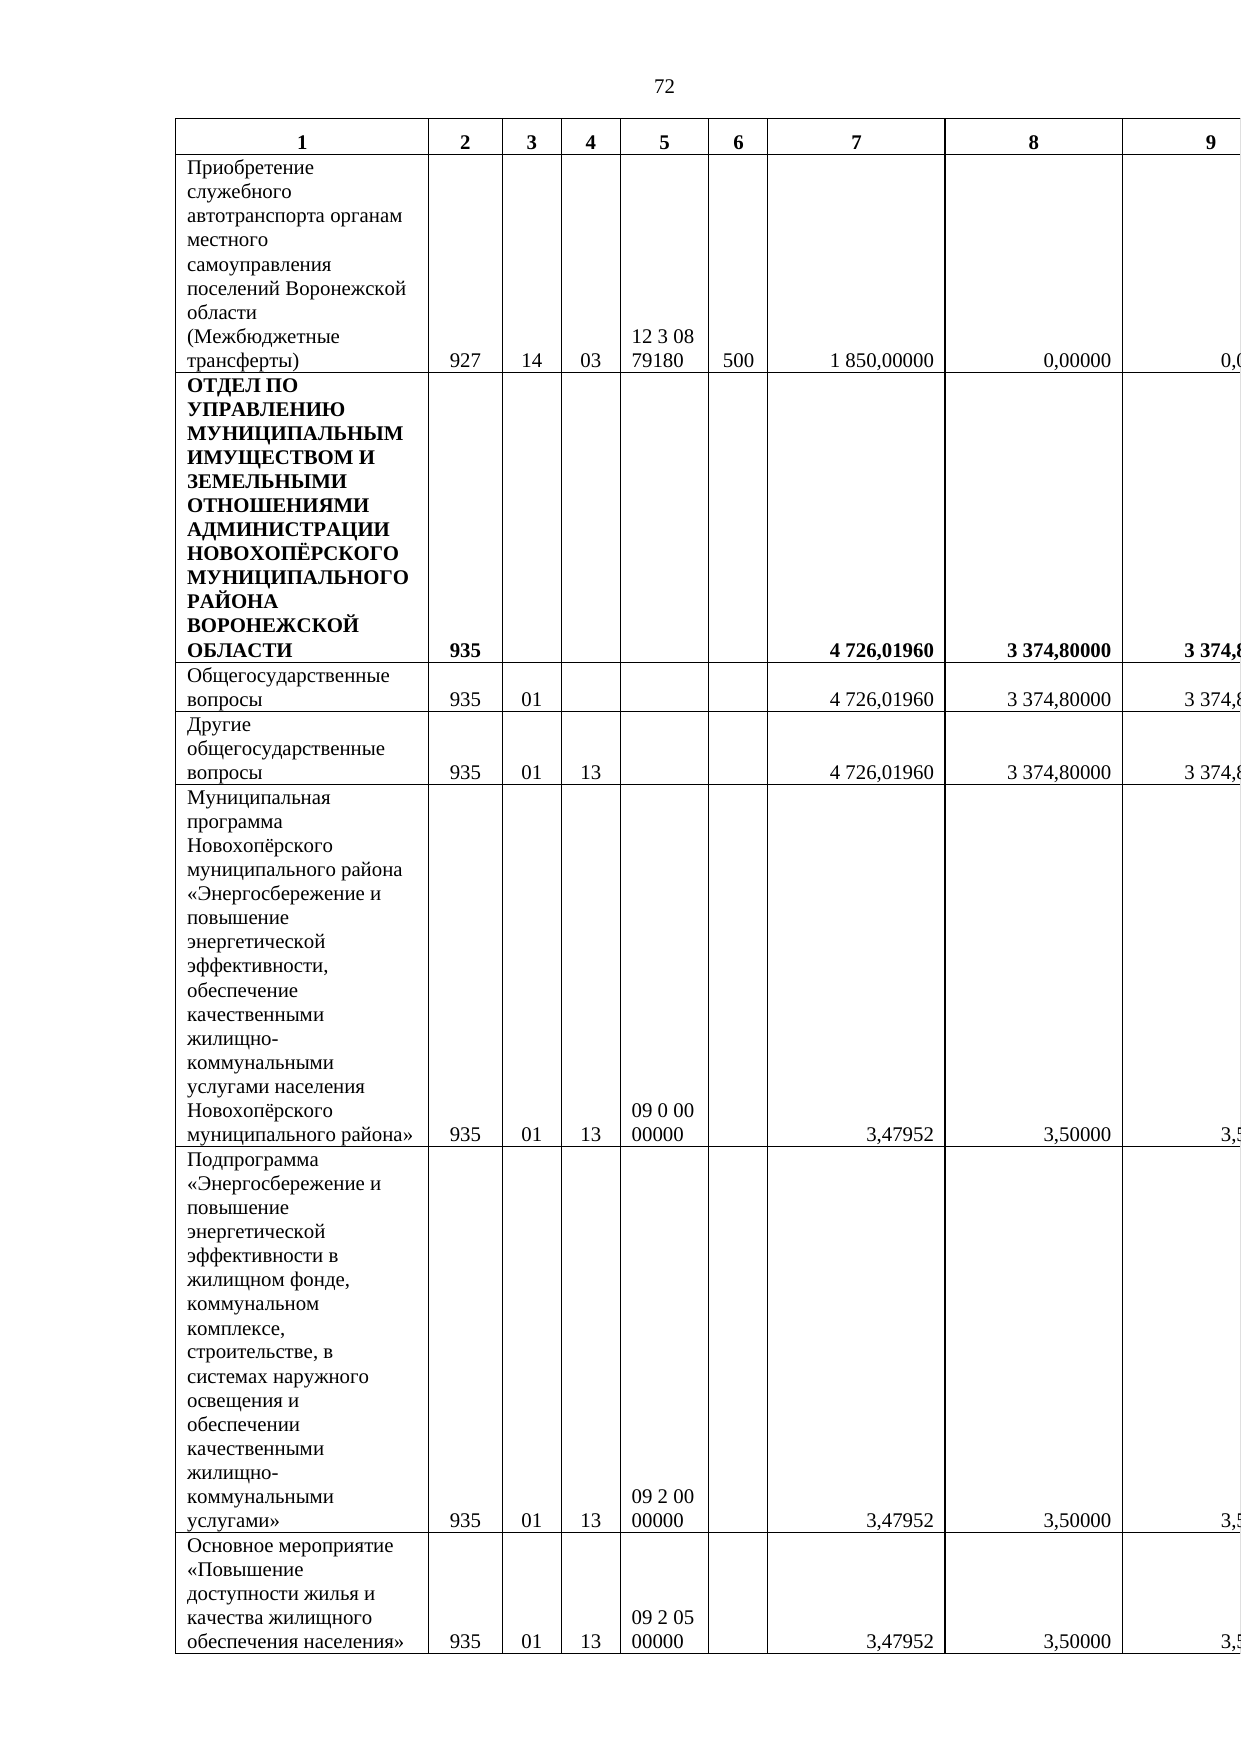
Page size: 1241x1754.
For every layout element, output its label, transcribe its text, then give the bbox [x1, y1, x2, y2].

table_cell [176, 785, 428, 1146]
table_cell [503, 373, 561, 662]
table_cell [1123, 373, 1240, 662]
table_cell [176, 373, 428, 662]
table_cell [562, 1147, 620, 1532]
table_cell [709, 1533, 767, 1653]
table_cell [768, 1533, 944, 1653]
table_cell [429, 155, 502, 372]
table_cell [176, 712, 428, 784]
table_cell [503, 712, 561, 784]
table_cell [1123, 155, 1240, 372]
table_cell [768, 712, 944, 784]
table_header 6 [709, 119, 767, 154]
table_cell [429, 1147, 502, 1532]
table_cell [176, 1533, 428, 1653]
table_header 1 [176, 119, 428, 154]
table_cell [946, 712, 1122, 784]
table_header 4 [562, 119, 620, 154]
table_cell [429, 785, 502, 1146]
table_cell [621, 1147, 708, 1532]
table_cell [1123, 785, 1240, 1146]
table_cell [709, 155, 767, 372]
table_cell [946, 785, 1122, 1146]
table_header 2 [429, 119, 502, 154]
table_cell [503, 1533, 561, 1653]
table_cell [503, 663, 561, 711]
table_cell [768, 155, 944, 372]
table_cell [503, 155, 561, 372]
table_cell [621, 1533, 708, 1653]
table_header 9 [1123, 119, 1240, 154]
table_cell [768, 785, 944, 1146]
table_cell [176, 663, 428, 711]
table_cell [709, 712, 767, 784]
table_header 7 [768, 119, 944, 154]
table_header 8 [946, 119, 1122, 154]
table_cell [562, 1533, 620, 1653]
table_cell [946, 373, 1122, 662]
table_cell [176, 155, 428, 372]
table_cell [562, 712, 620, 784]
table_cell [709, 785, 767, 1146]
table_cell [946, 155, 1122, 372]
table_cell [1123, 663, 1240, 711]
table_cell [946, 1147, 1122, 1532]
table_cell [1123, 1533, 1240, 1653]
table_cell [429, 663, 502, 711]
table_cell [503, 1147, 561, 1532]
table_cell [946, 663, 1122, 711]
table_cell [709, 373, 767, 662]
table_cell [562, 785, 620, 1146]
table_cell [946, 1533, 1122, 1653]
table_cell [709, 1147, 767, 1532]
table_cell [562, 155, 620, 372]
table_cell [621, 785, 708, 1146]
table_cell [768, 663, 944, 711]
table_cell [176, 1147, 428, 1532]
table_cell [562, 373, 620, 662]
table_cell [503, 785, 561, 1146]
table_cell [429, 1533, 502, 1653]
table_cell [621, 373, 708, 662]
table_header 3 [503, 119, 561, 154]
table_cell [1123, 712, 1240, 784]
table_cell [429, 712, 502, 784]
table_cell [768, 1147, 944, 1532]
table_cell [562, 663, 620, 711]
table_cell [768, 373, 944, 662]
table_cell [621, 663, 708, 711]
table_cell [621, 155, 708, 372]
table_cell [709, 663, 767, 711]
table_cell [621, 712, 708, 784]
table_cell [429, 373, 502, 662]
table_header 5 [621, 119, 708, 154]
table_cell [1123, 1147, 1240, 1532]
